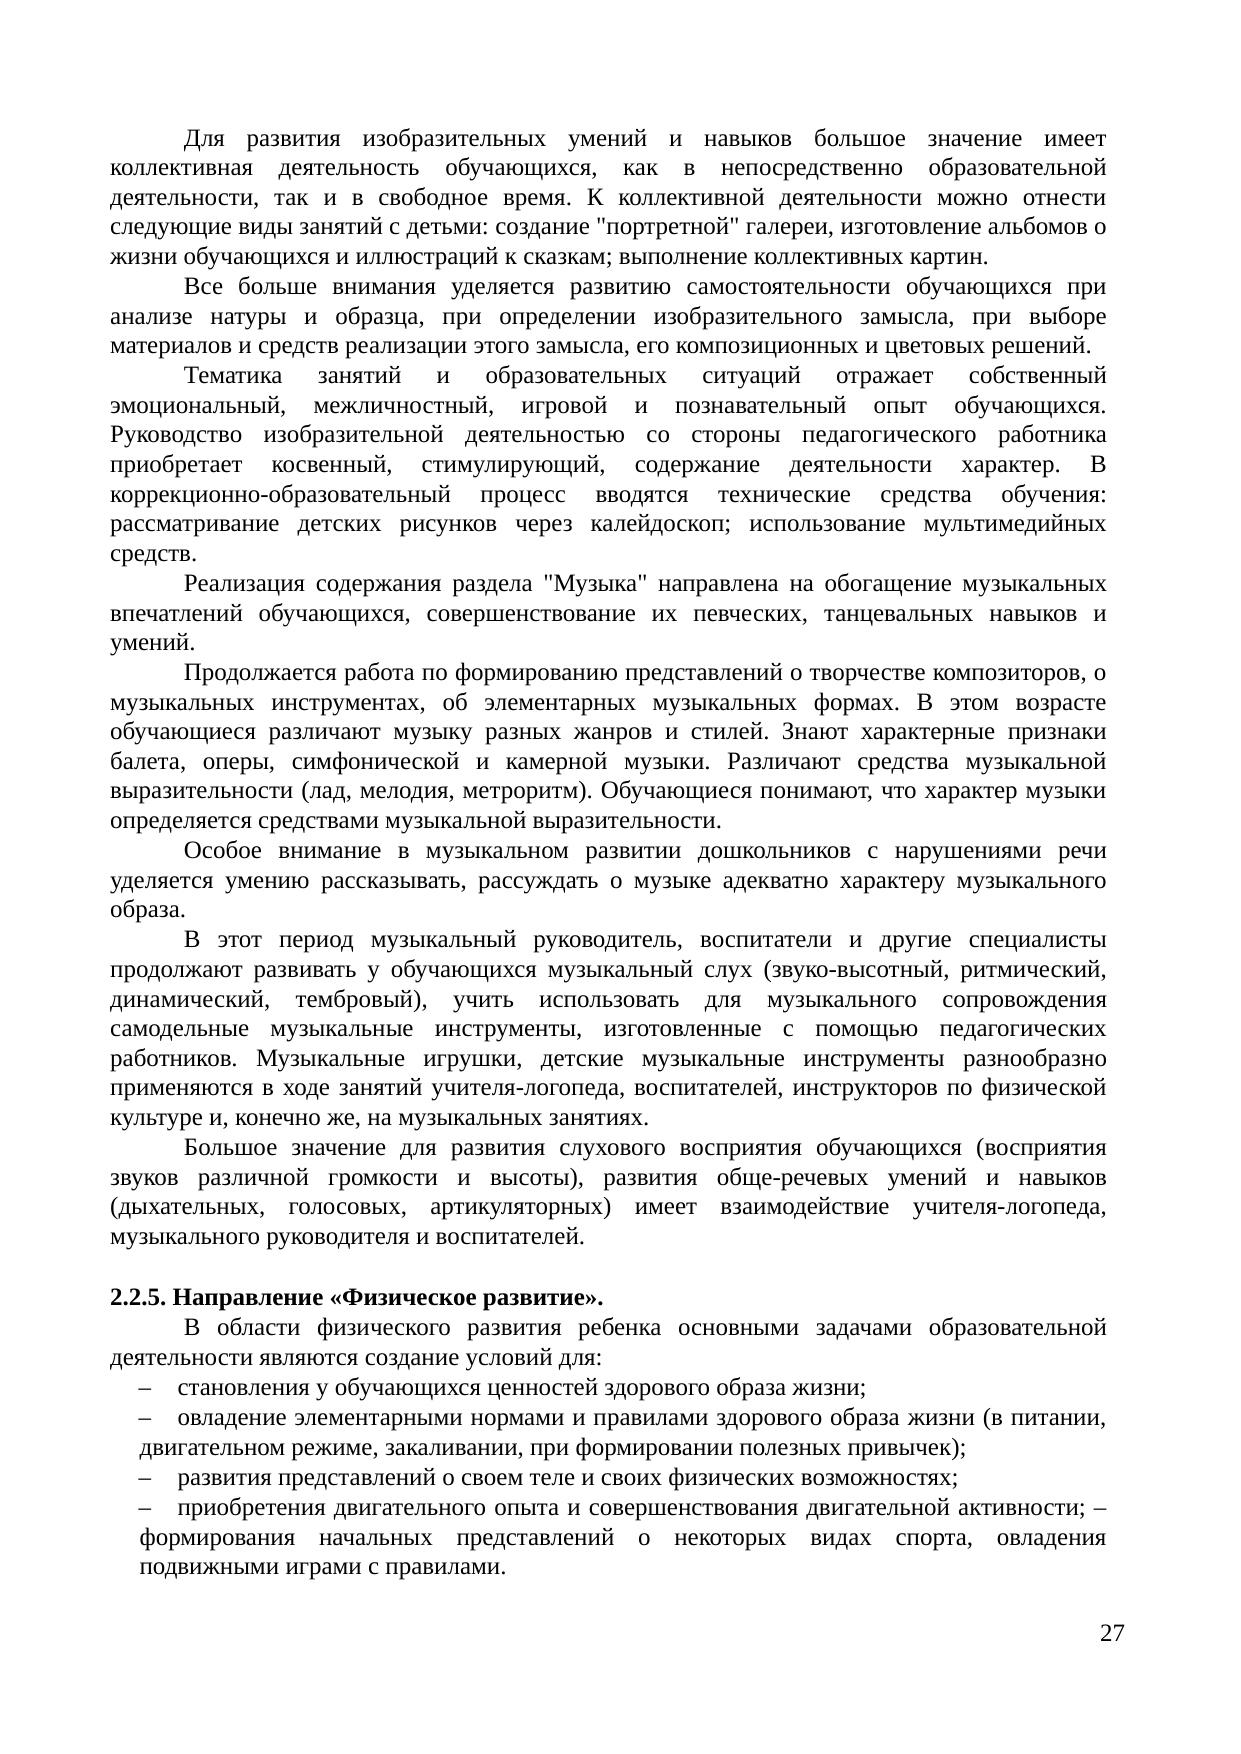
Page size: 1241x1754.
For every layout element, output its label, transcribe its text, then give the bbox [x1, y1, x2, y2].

text 2.2.5. Направление «Физическое развитие». [110, 1282, 1108, 1311]
list становления у обучающихся ценностей здорового образа жизни; [138, 1372, 1107, 1401]
text В области физического развития ребенка основными задачами образовательной деятельности являются создание условий для: [110, 1312, 1107, 1371]
text В этот период музыкальный руководитель, воспитатели и другие специалисты продолжают развивать у обучающихся музыкальный слух (звуко-высотный, ритмический, динамический, тембровый), учить использовать для музыкального сопровождения самодельные музыкальные инструменты, изготовленные с помощью педагогических работников. Музыкальные игрушки, детские музыкальные инструменты разнообразно применяются в ходе занятий учителя-логопеда, воспитателей, инструкторов по физической культуре и, конечно же, на музыкальных занятиях. [110, 924, 1107, 1131]
list развития представлений о своем теле и своих физических возможностях; [138, 1462, 1107, 1491]
list приобретения двигательного опыта и совершенствования двигательной активности; – формирования начальных представлений о некоторых видах спорта, овладения подвижными играми с правилами. [138, 1492, 1107, 1580]
text Большое значение для развития слухового восприятия обучающихся (восприятия звуков различной громкости и высоты), развития обще-речевых умений и навыков (дыхательных, голосовых, артикуляторных) имеет взаимодействие учителя-логопеда, музыкального руководителя и воспитателей. [110, 1132, 1107, 1250]
text Для развития изобразительных умений и навыков большое значение имеет коллективная деятельность обучающихся, как в непосредственно образовательной деятельности, так и в свободное время. К коллективной деятельности можно отнести следующие виды занятий с детьми: создание "портретной" галереи, изготовление альбомов о жизни обучающихся и иллюстраций к сказкам; выполнение коллективных картин. [110, 123, 1107, 270]
text Все больше внимания уделяется развитию самостоятельности обучающихся при анализе натуры и образца, при определении изобразительного замысла, при выборе материалов и средств реализации этого замысла, его композиционных и цветовых решений. [110, 271, 1107, 359]
list овладение элементарными нормами и правилами здорового образа жизни (в питании, двигательном режиме, закаливании, при формировании полезных привычек); [138, 1402, 1107, 1461]
text Особое внимание в музыкальном развитии дошкольников с нарушениями речи уделяется умению рассказывать, рассуждать о музыке адекватно характеру музыкального образа. [110, 835, 1107, 923]
text Продолжается работа по формированию представлений о творчестве композиторов, о музыкальных инструментах, об элементарных музыкальных формах. В этом возрасте обучающиеся различают музыку разных жанров и стилей. Знают характерные признаки балета, оперы, симфонической и камерной музыки. Различают средства музыкальной выразительности (лад, мелодия, метроритм). Обучающиеся понимают, что характер музыки определяется средствами музыкальной выразительности. [110, 657, 1107, 834]
text Тематика занятий и образовательных ситуаций отражает собственный эмоциональный, межличностный, игровой и познавательный опыт обучающихся. Руководство изобразительной деятельностью со стороны педагогического работника приобретает косвенный, стимулирующий, содержание деятельности характер. В коррекционно-образовательный процесс вводятся технические средства обучения: рассматривание детских рисунков через калейдоскоп; использование мультимедийных средств. [110, 360, 1107, 567]
text Реализация содержания раздела "Музыка" направлена на обогащение музыкальных впечатлений обучающихся, совершенствование их певческих, танцевальных навыков и умений. [110, 568, 1107, 656]
